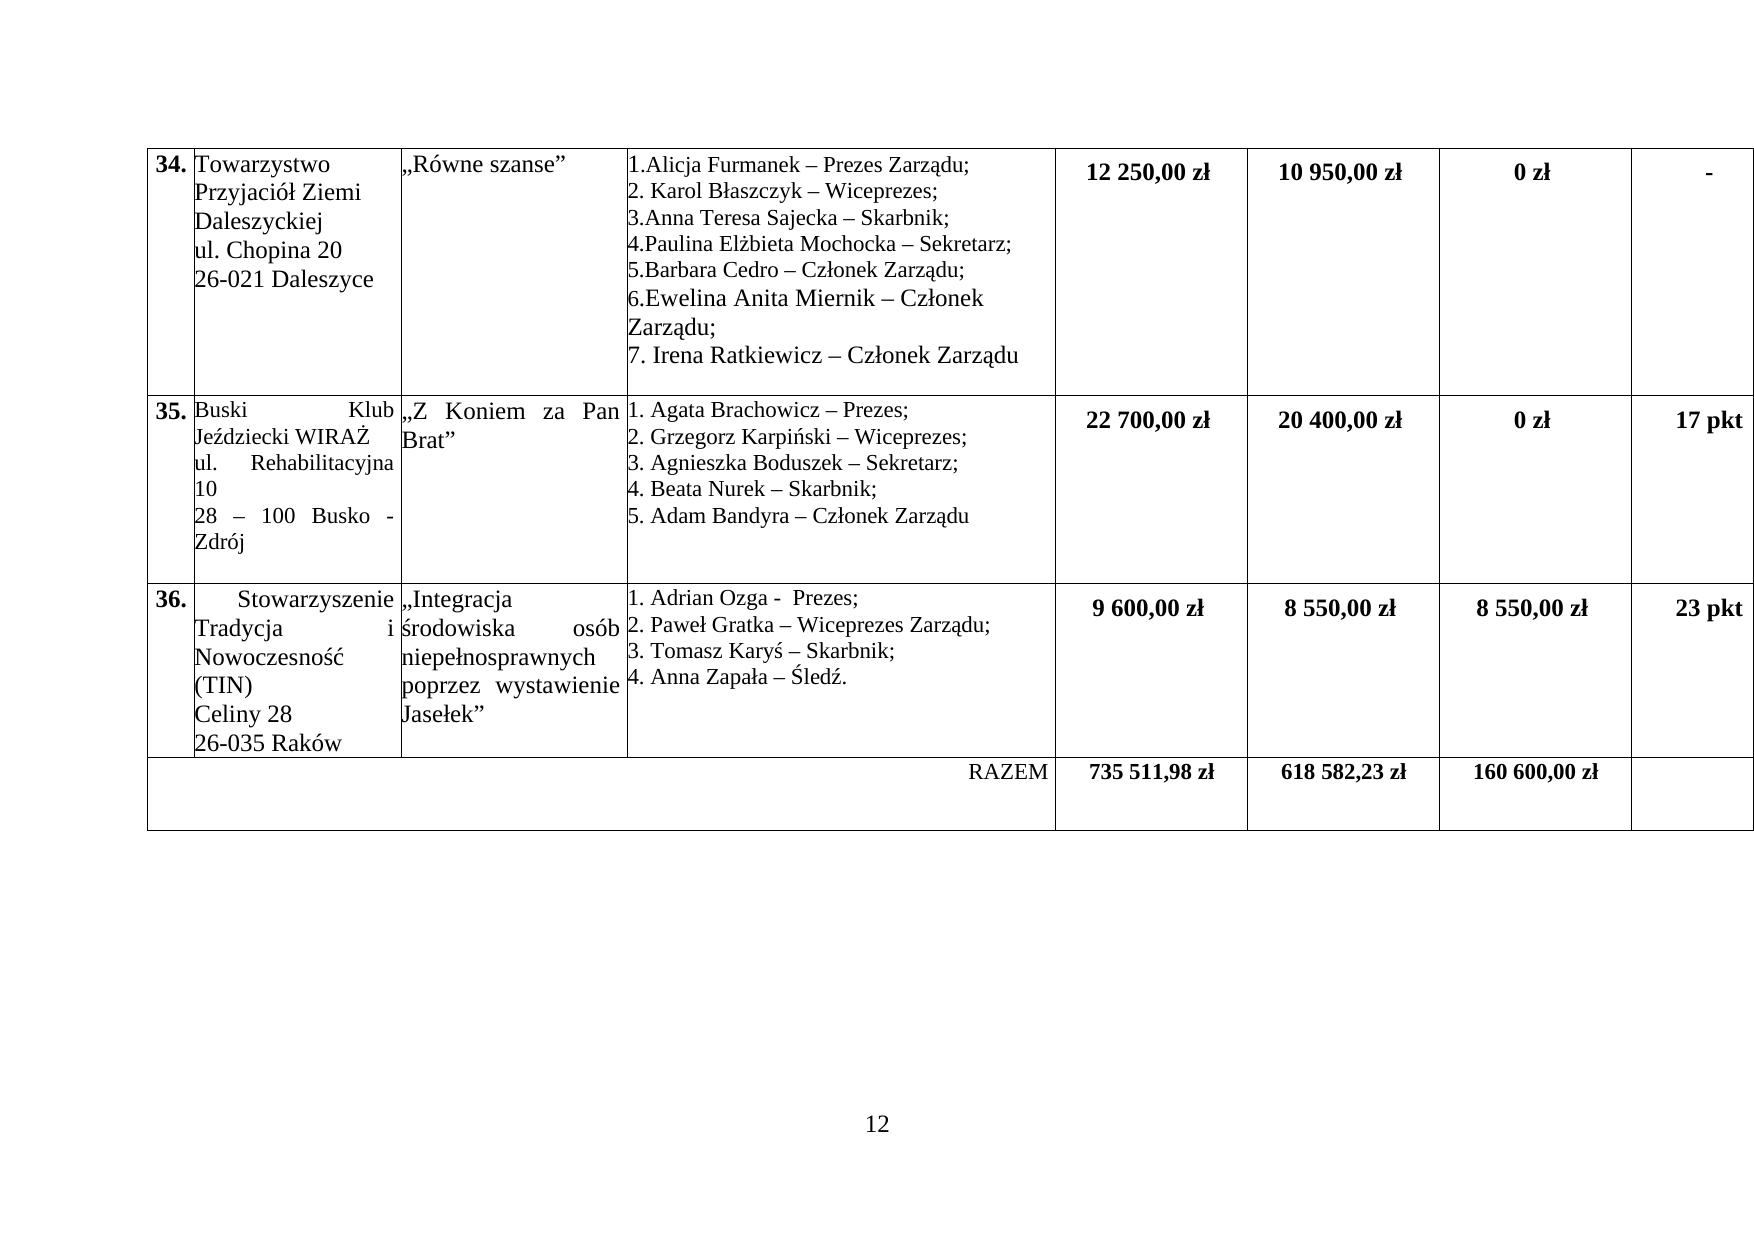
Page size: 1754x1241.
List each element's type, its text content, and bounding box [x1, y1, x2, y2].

table_cell 8 550,00 zł [1248, 584, 1439, 757]
table_cell Towarzystwo Przyjaciół Ziemi Daleszyckiej ul. Chopina 20 26-021 Daleszyce [195, 149, 401, 395]
table_cell 1.Alicja Furmanek – Prezes Zarządu; 2. Karol Błaszczyk – Wiceprezes; 3.Anna Teresa Sajecka – Skarbnik; 4.Paulina Elżbieta Mochocka – Sekretarz; 5.Barbara Cedro – Członek Zarządu; 6.Ewelina Anita Miernik – Członek Zarządu; 7. Irena Ratkiewicz – Członek Zarządu [628, 149, 1055, 395]
table_cell RAZEM [148, 758, 1055, 830]
table_cell 8 550,00 zł [1440, 584, 1631, 757]
table_cell „Równe szanse” [402, 149, 627, 395]
table_cell 36. [148, 584, 194, 757]
table_cell Stowarzyszenie Tradycja i Nowoczesność (TIN) Celiny 28 26-035 Raków [195, 584, 401, 757]
table_cell 35. [148, 396, 194, 583]
table_cell 12 250,00 zł [1056, 149, 1247, 395]
table_cell 0 zł [1440, 149, 1631, 395]
table_cell Buski Klub Jeździecki WIRAŻ ul. Rehabilitacyjna 10 28 – 100 Busko - Zdrój [195, 396, 401, 583]
table_cell „Integracja środowiska osób niepełnosprawnych poprzez wystawienie Jasełek” [402, 584, 627, 757]
table_cell 22 700,00 zł [1056, 396, 1247, 583]
table_cell 1. Agata Brachowicz – Prezes; 2. Grzegorz Karpiński – Wiceprezes; 3. Agnieszka Boduszek – Sekretarz; 4. Beata Nurek – Skarbnik; 5. Adam Bandyra – Członek Zarządu [628, 396, 1055, 583]
table_cell 10 950,00 zł [1248, 149, 1439, 395]
table_cell - [1632, 149, 1753, 395]
table_cell 17 pkt [1632, 396, 1753, 583]
table_cell 34. [148, 149, 194, 395]
table_cell 20 400,00 zł [1248, 396, 1439, 583]
table_cell 23 pkt [1632, 584, 1753, 757]
table_cell 9 600,00 zł [1056, 584, 1247, 757]
table_cell „Z Koniem za Pan Brat” [402, 396, 627, 583]
table_cell 0 zł [1440, 396, 1631, 583]
table_cell 1. Adrian Ozga - Prezes; 2. Paweł Gratka – Wiceprezes Zarządu; 3. Tomasz Karyś – Skarbnik; 4. Anna Zapała – Śledź. [628, 584, 1055, 757]
table_cell [1632, 758, 1753, 830]
table_cell 735 511,98 zł [1056, 758, 1247, 830]
table_cell 160 600,00 zł [1440, 758, 1631, 830]
table_cell 618 582,23 zł [1248, 758, 1439, 830]
